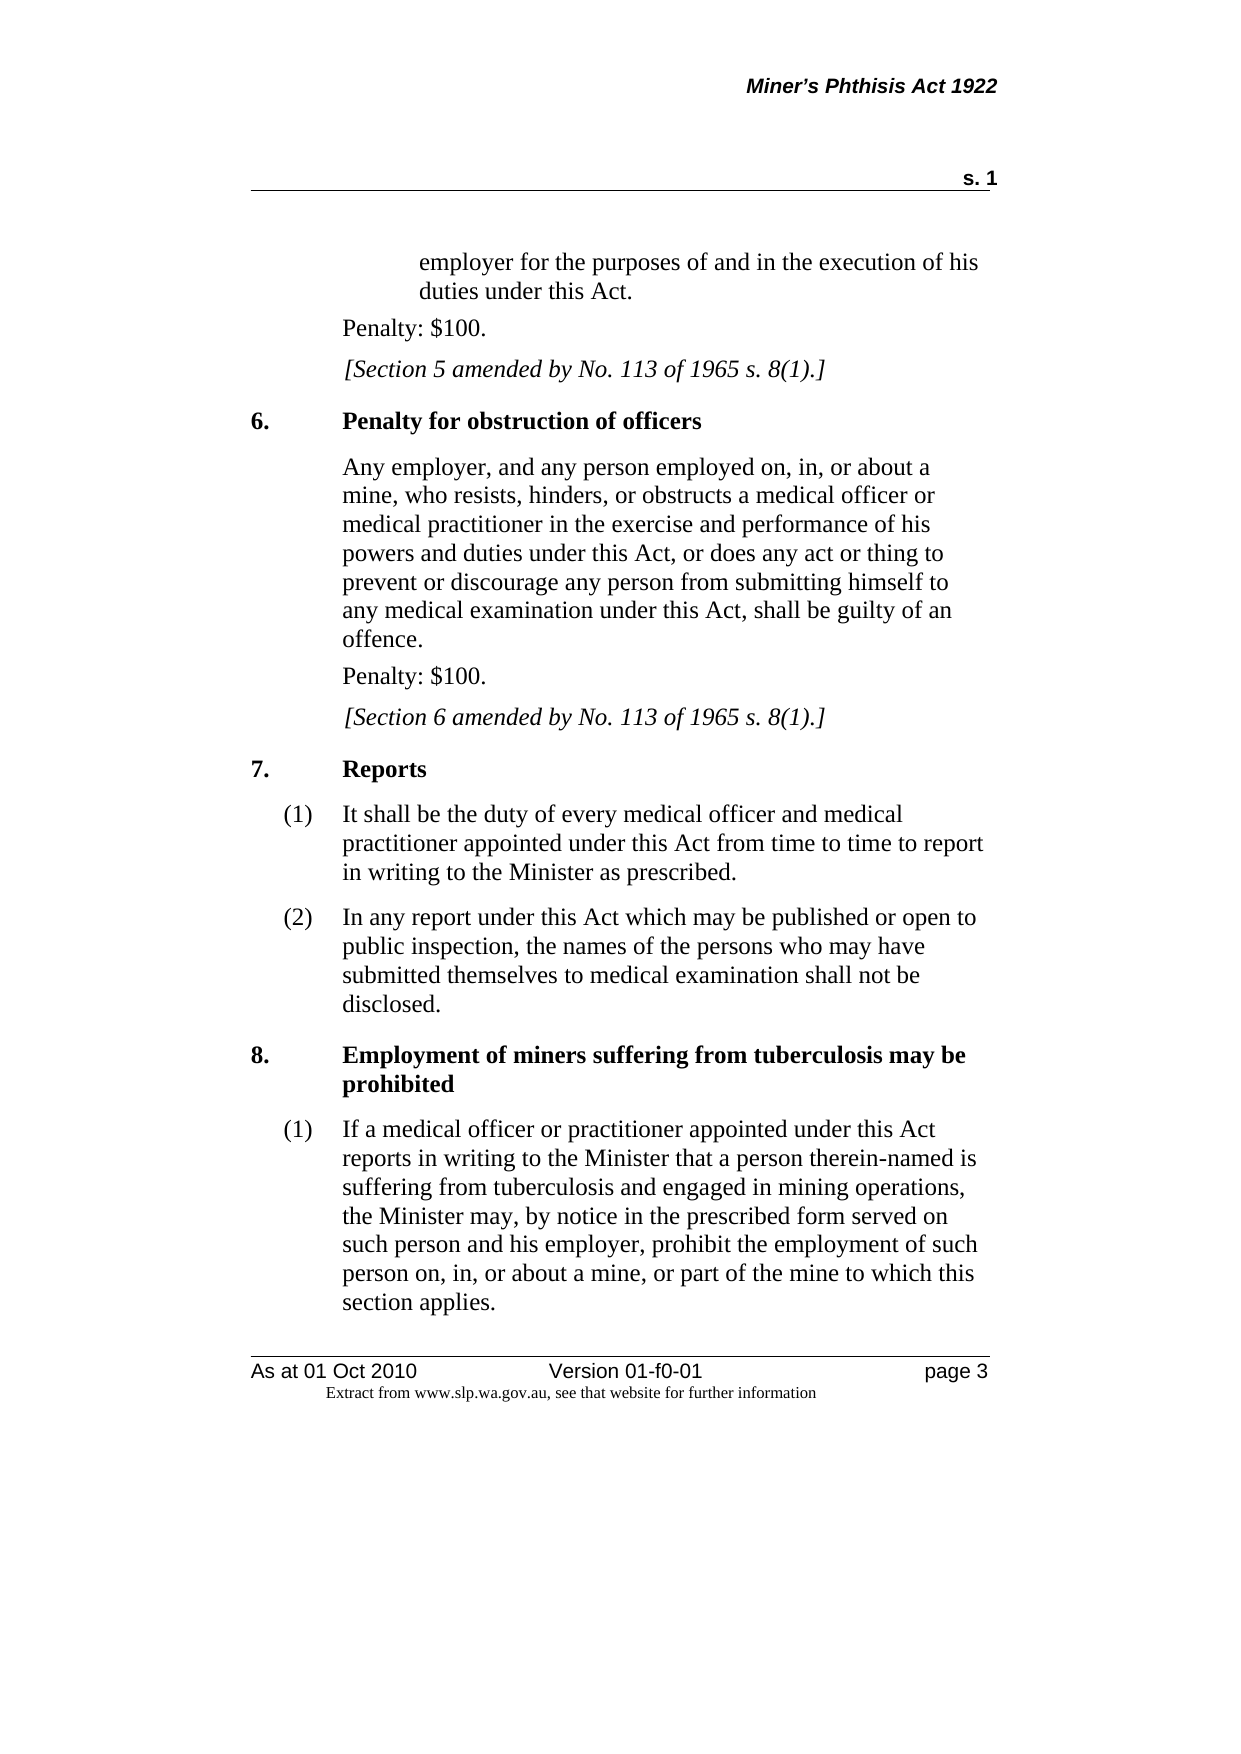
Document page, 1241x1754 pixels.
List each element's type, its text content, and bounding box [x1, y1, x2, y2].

text [Section 5 amended by No. 113 of 1965 s. 8(1).] [251, 354, 990, 383]
subtitle 7. Reports [251, 754, 990, 783]
text Any employer, and any person employed on, in, or about a mine, who resists, hinders, or obstructs a medical officer or medical practitioner in the exercise and performance of his powers and duties under this Act, or does any act or thing to prevent or discourage any person from submitting himself to any medical examination under this Act, shall be guilty of an offence. [251, 452, 990, 653]
text [Section 6 amended by No. 113 of 1965 s. 8(1).] [251, 702, 990, 731]
text Penalty: $100. [251, 313, 990, 342]
subtitle 6. Penalty for obstruction of officers [251, 406, 990, 435]
text (1) It shall be the duty of every medical officer and medical practitioner appointed under this Act from time to time to report in writing to the Minister as prescribed. [251, 799, 990, 886]
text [251, 247, 990, 305]
text (2) In any report under this Act which may be published or open to public inspection, the names of the persons who may have submitted themselves to medical examination shall not be disclosed. [251, 902, 990, 1017]
text Penalty: $100. [251, 661, 990, 690]
text (1) If a medical officer or practitioner appointed under this Act reports in writing to the Minister that a person therein-named is suffering from tuberculosis and engaged in mining operations, the Minister may, by notice in the prescribed form served on such person and his employer, prohibit the employment of such person on, in, or about a mine, or part of the mine to which this section applies. [251, 1114, 990, 1316]
subtitle 8. Employment of miners suffering from tuberculosis may be prohibited [251, 1040, 990, 1098]
